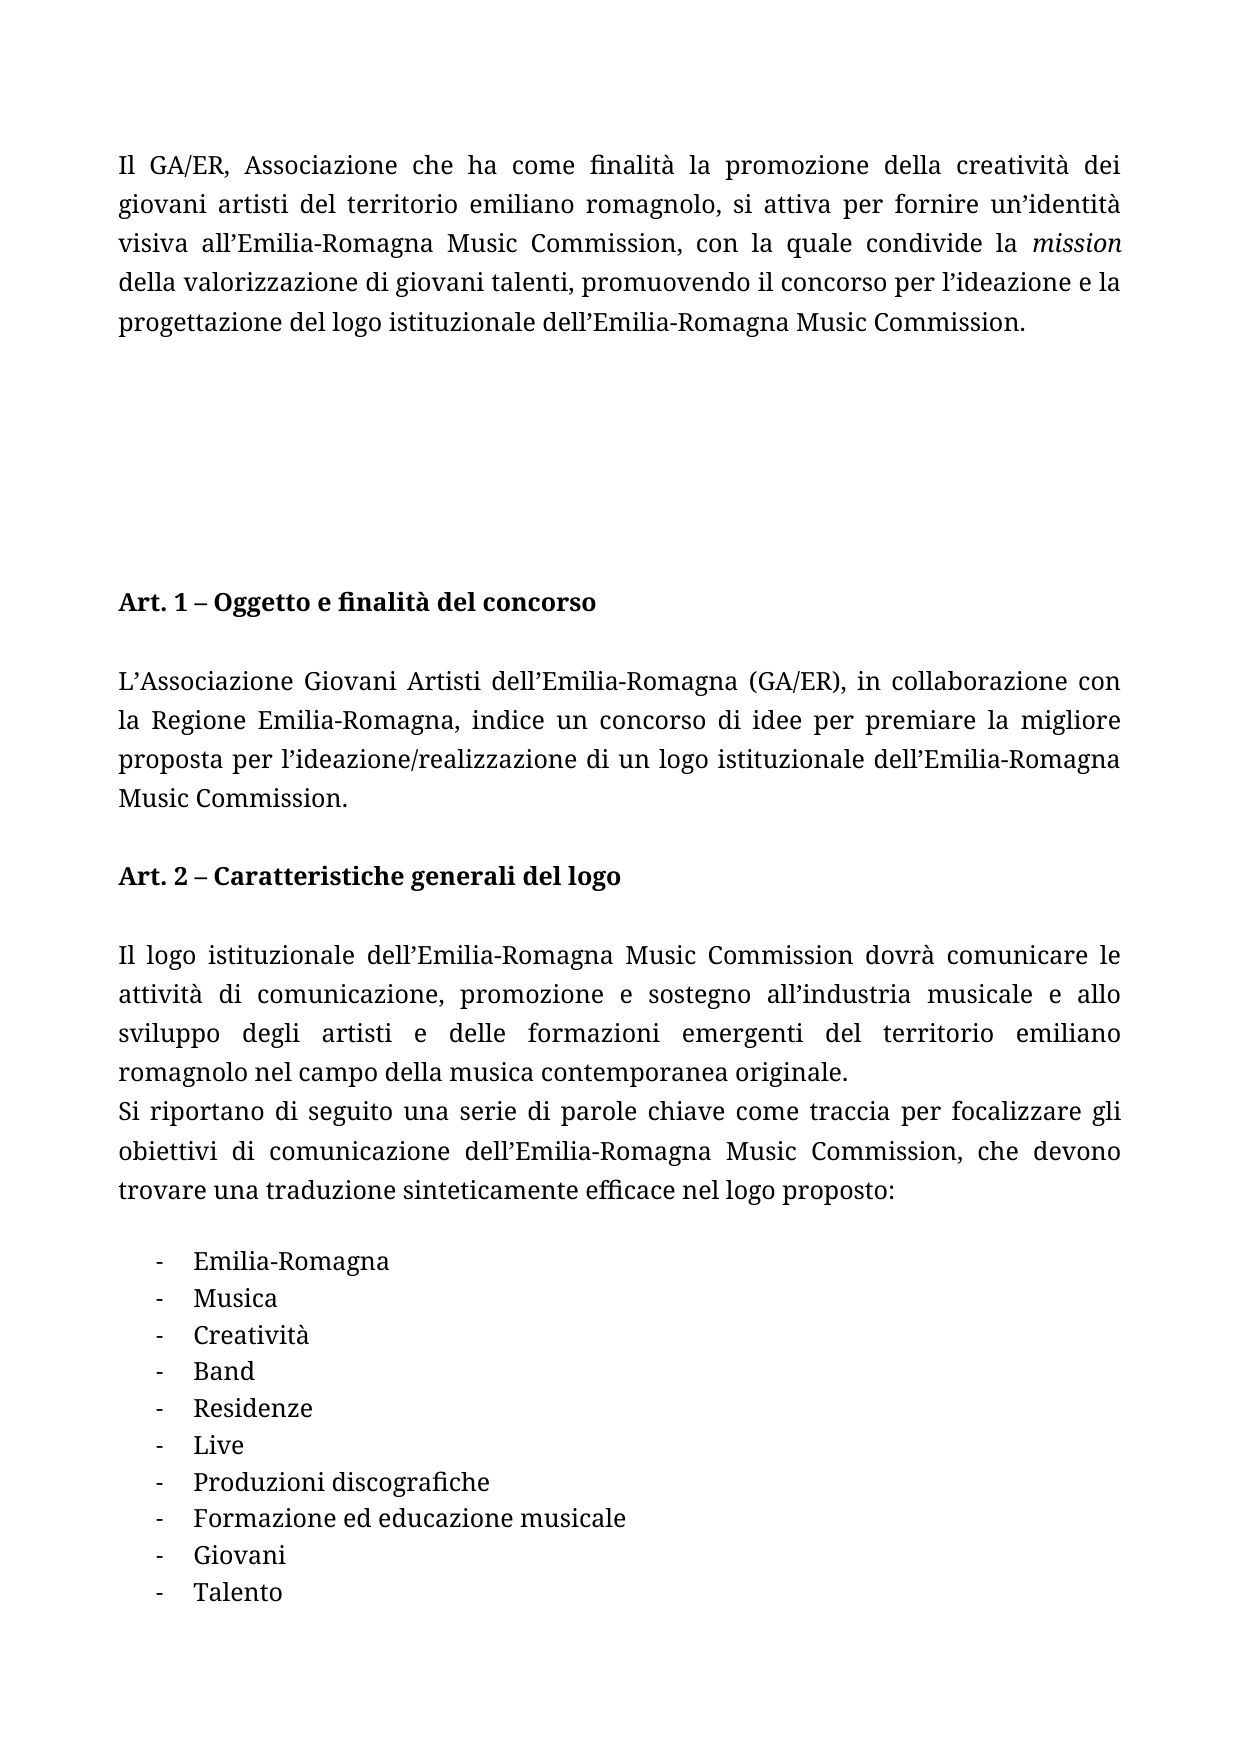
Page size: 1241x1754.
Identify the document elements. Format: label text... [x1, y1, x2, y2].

list Musica [156, 1281, 1122, 1314]
text Art. 2 – Caratteristiche generali del logo [118, 859, 1122, 893]
text Il GA/ER, Associazione che ha come finalità la promozione della creatività dei giovani artisti del territorio emiliano romagnolo, si attiva per fornire un’identità visiva all’Emilia-Romagna Music Commission, con la quale condivide la mission della valorizzazione di giovani talenti, promuovendo il concorso per l’ideazione e la progettazione del logo istituzionale dell’Emilia-Romagna Music Commission. [118, 148, 1122, 338]
list Residenze [156, 1391, 1122, 1425]
list Live [156, 1428, 1122, 1462]
list Produzioni discografiche [156, 1464, 1122, 1498]
text L’Associazione Giovani Artisti dell’Emilia-Romagna (GA/ER), in collaborazione con la Regione Emilia-Romagna, indice un concorso di idee per premiare la migliore proposta per l’ideazione/realizzazione di un logo istituzionale dell’Emilia-Romagna Music Commission. [118, 663, 1122, 815]
list Talento [156, 1575, 1122, 1609]
list Band [156, 1354, 1122, 1388]
list Giovani [156, 1538, 1122, 1572]
list Emilia-Romagna [156, 1244, 1122, 1278]
text Art. 1 – Oggetto e finalità del concorso [118, 585, 1122, 619]
text Il logo istituzionale dell’Emilia-Romagna Music Commission dovrà comunicare le attività di comunicazione, promozione e sostegno all’industria musicale e allo sviluppo degli artisti e delle formazioni emergenti del territorio emiliano romagnolo nel campo della musica contemporanea originale. [118, 937, 1122, 1089]
text Si riportano di seguito una serie di parole chiave come traccia per focalizzare gli obiettivi di comunicazione dell’Emilia-Romagna Music Commission, che devono trovare una traduzione sinteticamente efficace nel logo proposto: [118, 1094, 1122, 1206]
list Creatività [156, 1317, 1122, 1351]
list Formazione ed educazione musicale [156, 1501, 1122, 1535]
